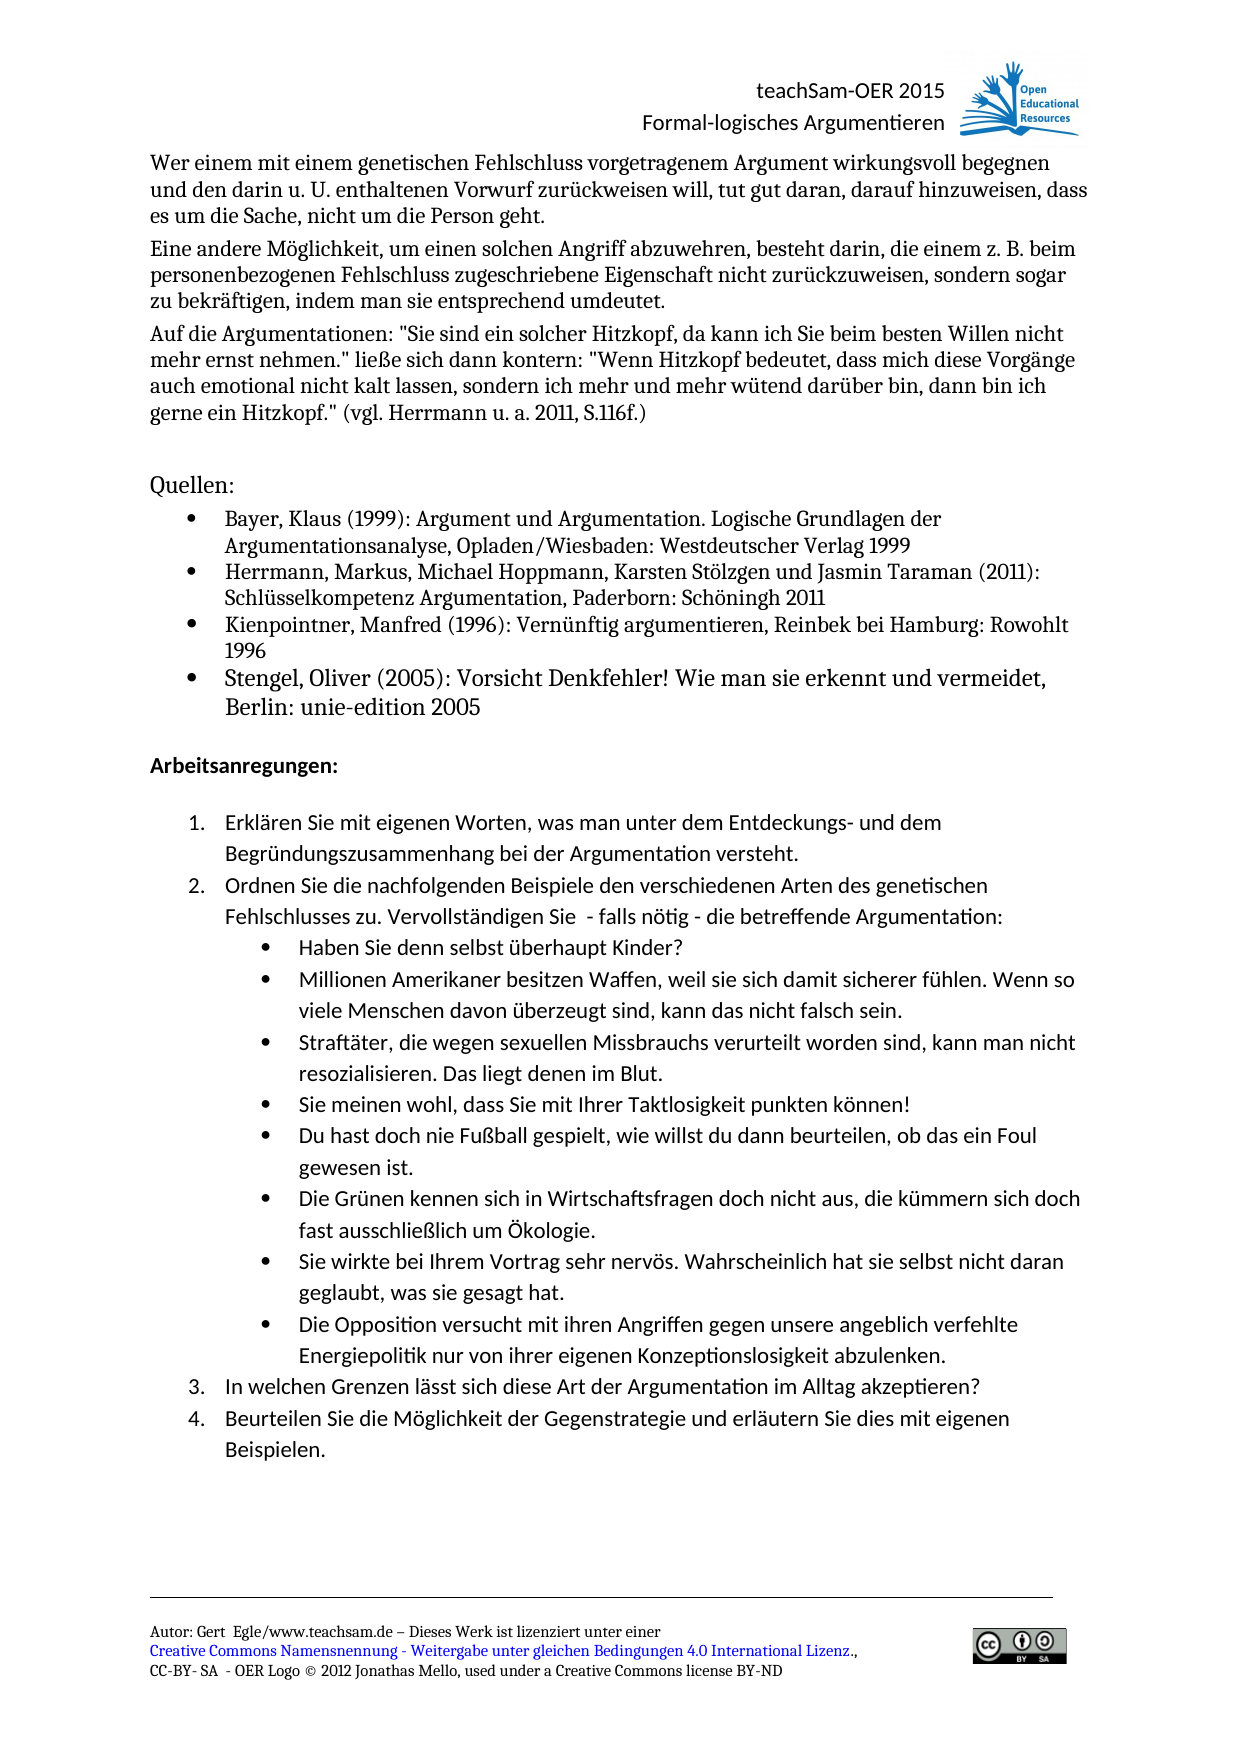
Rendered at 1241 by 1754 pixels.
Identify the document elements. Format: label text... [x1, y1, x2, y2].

list Stengel, Oliver (2005): Vorsicht Denkfehler! Wie man sie erkennt und vermeidet, Berlin: unie-edition 2005 [187, 664, 1090, 722]
list Sie meinen wohl, dass Sie mit Ihrer Taktlosigkeit punkten können! [262, 1090, 1090, 1118]
list In welchen Grenzen lässt sich diese Art der Argumentation im Alltag akzeptieren? [188, 1372, 1090, 1401]
list Herrmann, Markus, Michael Hoppmann, Karsten Stölzgen und Jasmin Taraman (2011): Schlüsselkompetenz Argumentation, Paderborn: Schöningh 2011 [187, 559, 1090, 612]
list Sie wirkte bei Ihrem Vortrag sehr nervös. Wahrscheinlich hat sie selbst nicht daran geglaubt, was sie gesagt hat. [262, 1247, 1090, 1306]
list Kienpointner, Manfred (1996): Vernünftig argumentieren, Reinbek bei Hamburg: Rowohlt 1996 [187, 612, 1090, 664]
text Arbeitsanregungen: [150, 751, 1090, 779]
text Wer einem mit einem genetischen Fehlschluss vorgetragenem Argument wirkungsvoll begegnen und den darin u. U. enthaltenen Vorwurf zurückweisen will, tut gut daran, darauf hinzuweisen, dass es um die Sache, nicht um die Person geht. [150, 150, 1090, 229]
list Die Opposition versucht mit ihren Angriffen gegen unsere angeblich verfehlte Energiepolitik nur von ihrer eigenen Konzeptionslosigkeit abzulenken. [262, 1310, 1090, 1369]
list Haben Sie denn selbst überhaupt Kinder? [262, 933, 1090, 962]
picture [972, 1628, 1067, 1664]
text Quellen: [150, 471, 1090, 500]
list Du hast doch nie Fußball gespielt, wie willst du dann beurteilen, ob das ein Foul gewesen ist. [262, 1122, 1090, 1181]
list Bayer, Klaus (1999): Argument und Argumentation. Logische Grundlagen der Argumentationsanalyse, Opladen/Wiesbaden: Westdeutscher Verlag 1999 [187, 506, 1090, 559]
list Straftäter, die wegen sexuellen Missbrauchs verurteilt worden sind, kann man nicht resozialisieren. Das liegt denen im Blut. [262, 1028, 1090, 1087]
text Auf die Argumentationen: "Sie sind ein solcher Hitzkopf, da kann ich Sie beim besten Willen nicht mehr ernst nehmen." ließe sich dann kontern: "Wenn Hitzkopf bedeutet, dass mich diese Vorgänge auch emotional nicht kalt lassen, sondern ich mehr und mehr wütend darüber bin, dann bin ich gerne ein Hitzkopf." (vgl. Herrmann u. a. 2011, S.116f.) [150, 321, 1090, 426]
picture [942, 50, 1091, 148]
list Erklären Sie mit eigenen Worten, was man unter dem Entdeckungs- und dem Begründungszusammenhang bei der Argumentation versteht. [188, 808, 1090, 867]
list Ordnen Sie die nachfolgenden Beispiele den verschiedenen Arten des genetischen Fehlschlusses zu. Vervollständigen Sie - falls nötig - die betreffende Argumentation: [188, 871, 1090, 930]
text Eine andere Möglichkeit, um einen solchen Angriff abzuwehren, besteht darin, die einem z. B. beim personenbezogenen Fehlschluss zugeschriebene Eigenschaft nicht zurückzuweisen, sondern sogar zu bekräftigen, indem man sie entsprechend umdeutet. [150, 235, 1090, 314]
list Beurteilen Sie die Möglichkeit der Gegenstrategie und erläutern Sie dies mit eigenen Beispielen. [188, 1404, 1090, 1463]
list Millionen Amerikaner besitzen Waffen, weil sie sich damit sicherer fühlen. Wenn so viele Menschen davon überzeugt sind, kann das nicht falsch sein. [262, 965, 1090, 1024]
list Die Grünen kennen sich in Wirtschaftsfragen doch nicht aus, die kümmern sich doch fast ausschließlich um Ökologie. [262, 1184, 1090, 1244]
